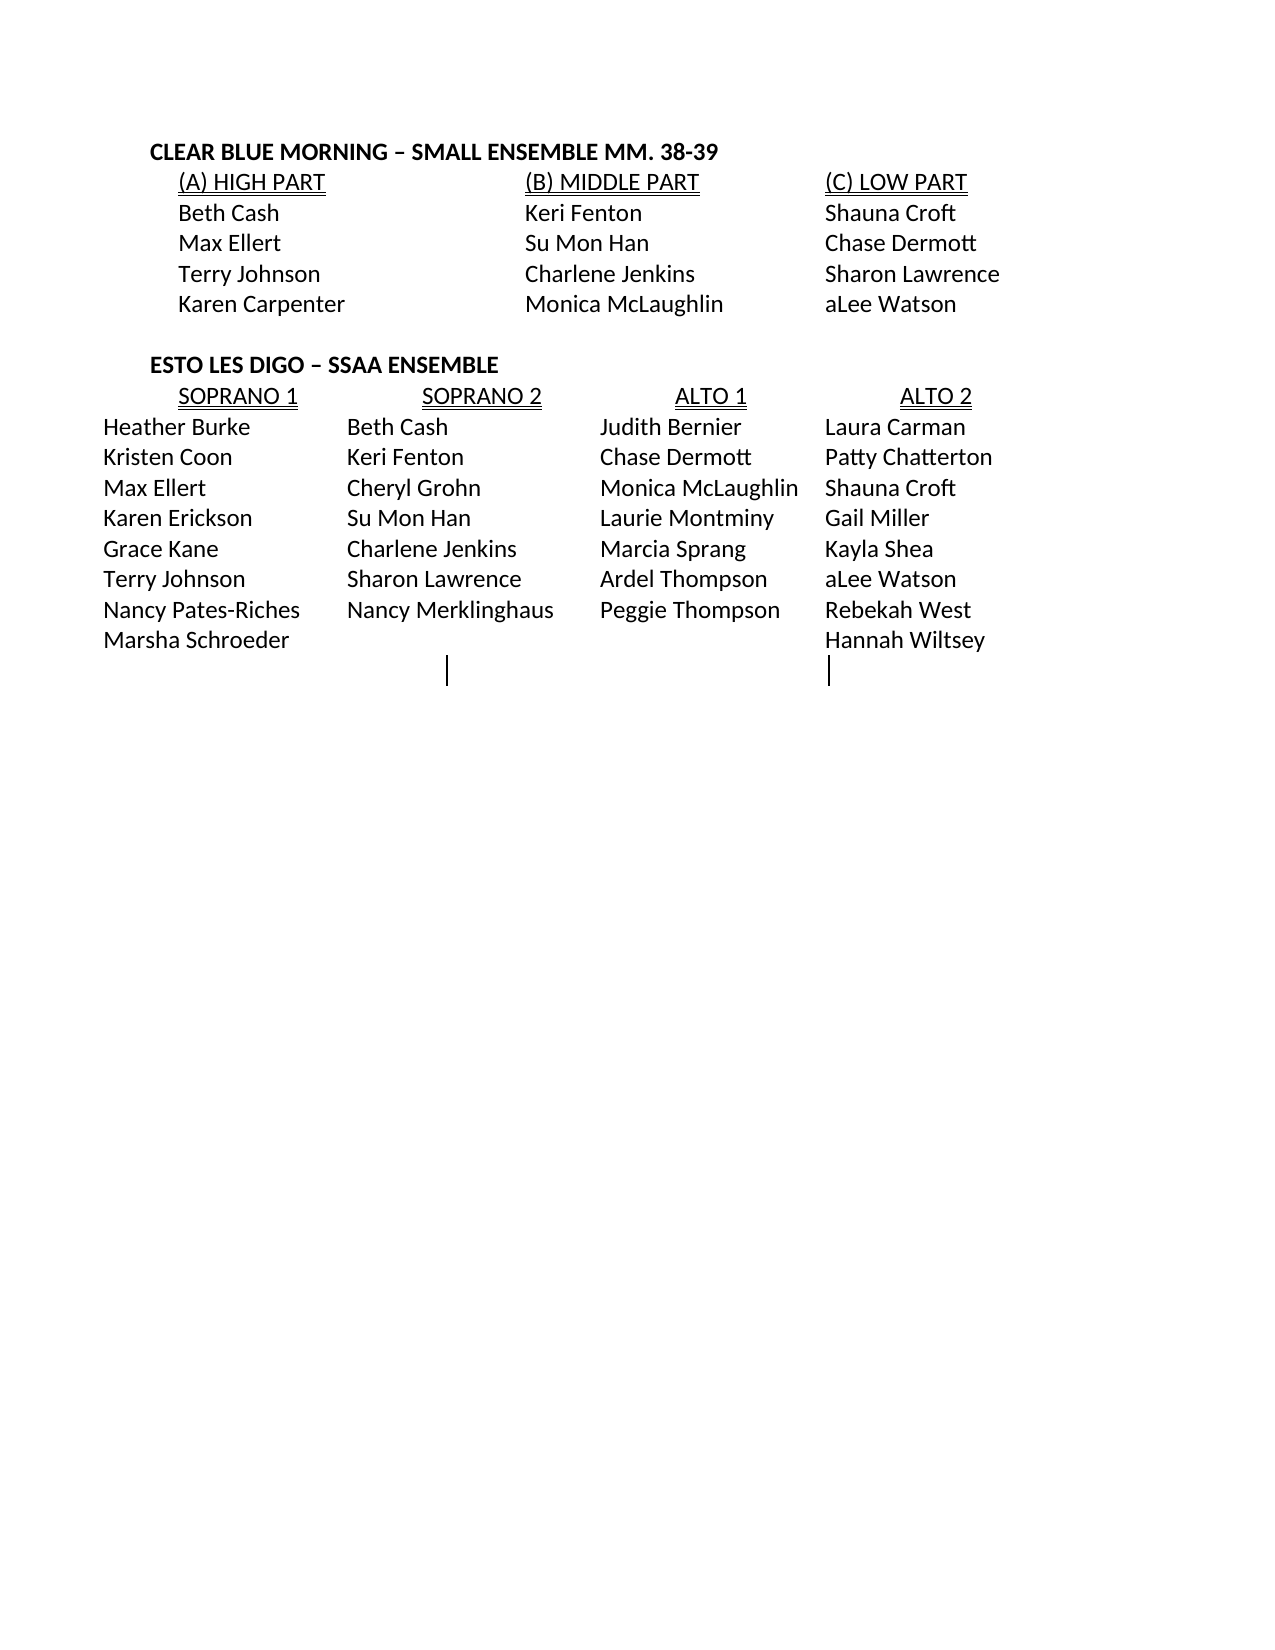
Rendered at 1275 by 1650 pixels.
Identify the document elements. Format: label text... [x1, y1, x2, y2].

text Karen Carpenter Monica McLaughlin aLee Watson [178, 289, 1200, 319]
text ESTO LES DIGO – SSAA ENSEMBLE [75, 350, 1200, 380]
text Max Ellert Cheryl Grohn Monica McLaughlin Shauna Croft [103, 472, 1200, 502]
text Karen Erickson Su Mon Han Laurie Montminy Gail Miller [103, 502, 1200, 533]
text Beth Cash Keri Fenton Shauna Croft [103, 197, 1200, 228]
text CLEAR BLUE MORNING – SMALL ENSEMBLE MM. 38-39 [75, 136, 1200, 167]
text Terry Johnson Sharon Lawrence Ardel Thompson aLee Watson [103, 563, 1200, 594]
text (A) HIGH PART (B) MIDDLE PART (C) LOW PART [178, 167, 1200, 197]
text Max Ellert Su Mon Han Chase Dermott [103, 228, 1200, 258]
text SOPRANO 1 SOPRANO 2 ALTO 1 ALTO 2 [178, 380, 1200, 411]
text Nancy Pates-Riches Nancy Merklinghaus Peggie Thompson Rebekah West [103, 594, 1200, 624]
text Terry Johnson Charlene Jenkins Sharon Lawrence [103, 258, 1200, 289]
text Grace Kane Charlene Jenkins Marcia Sprang Kayla Shea [103, 533, 1200, 563]
text Kristen Coon Keri Fenton Chase Dermott Patty Chatterton [103, 441, 1200, 472]
text Heather Burke Beth Cash Judith Bernier Laura Carman [103, 411, 1200, 441]
text Marsha Schroeder Hannah Wiltsey [103, 624, 1200, 655]
